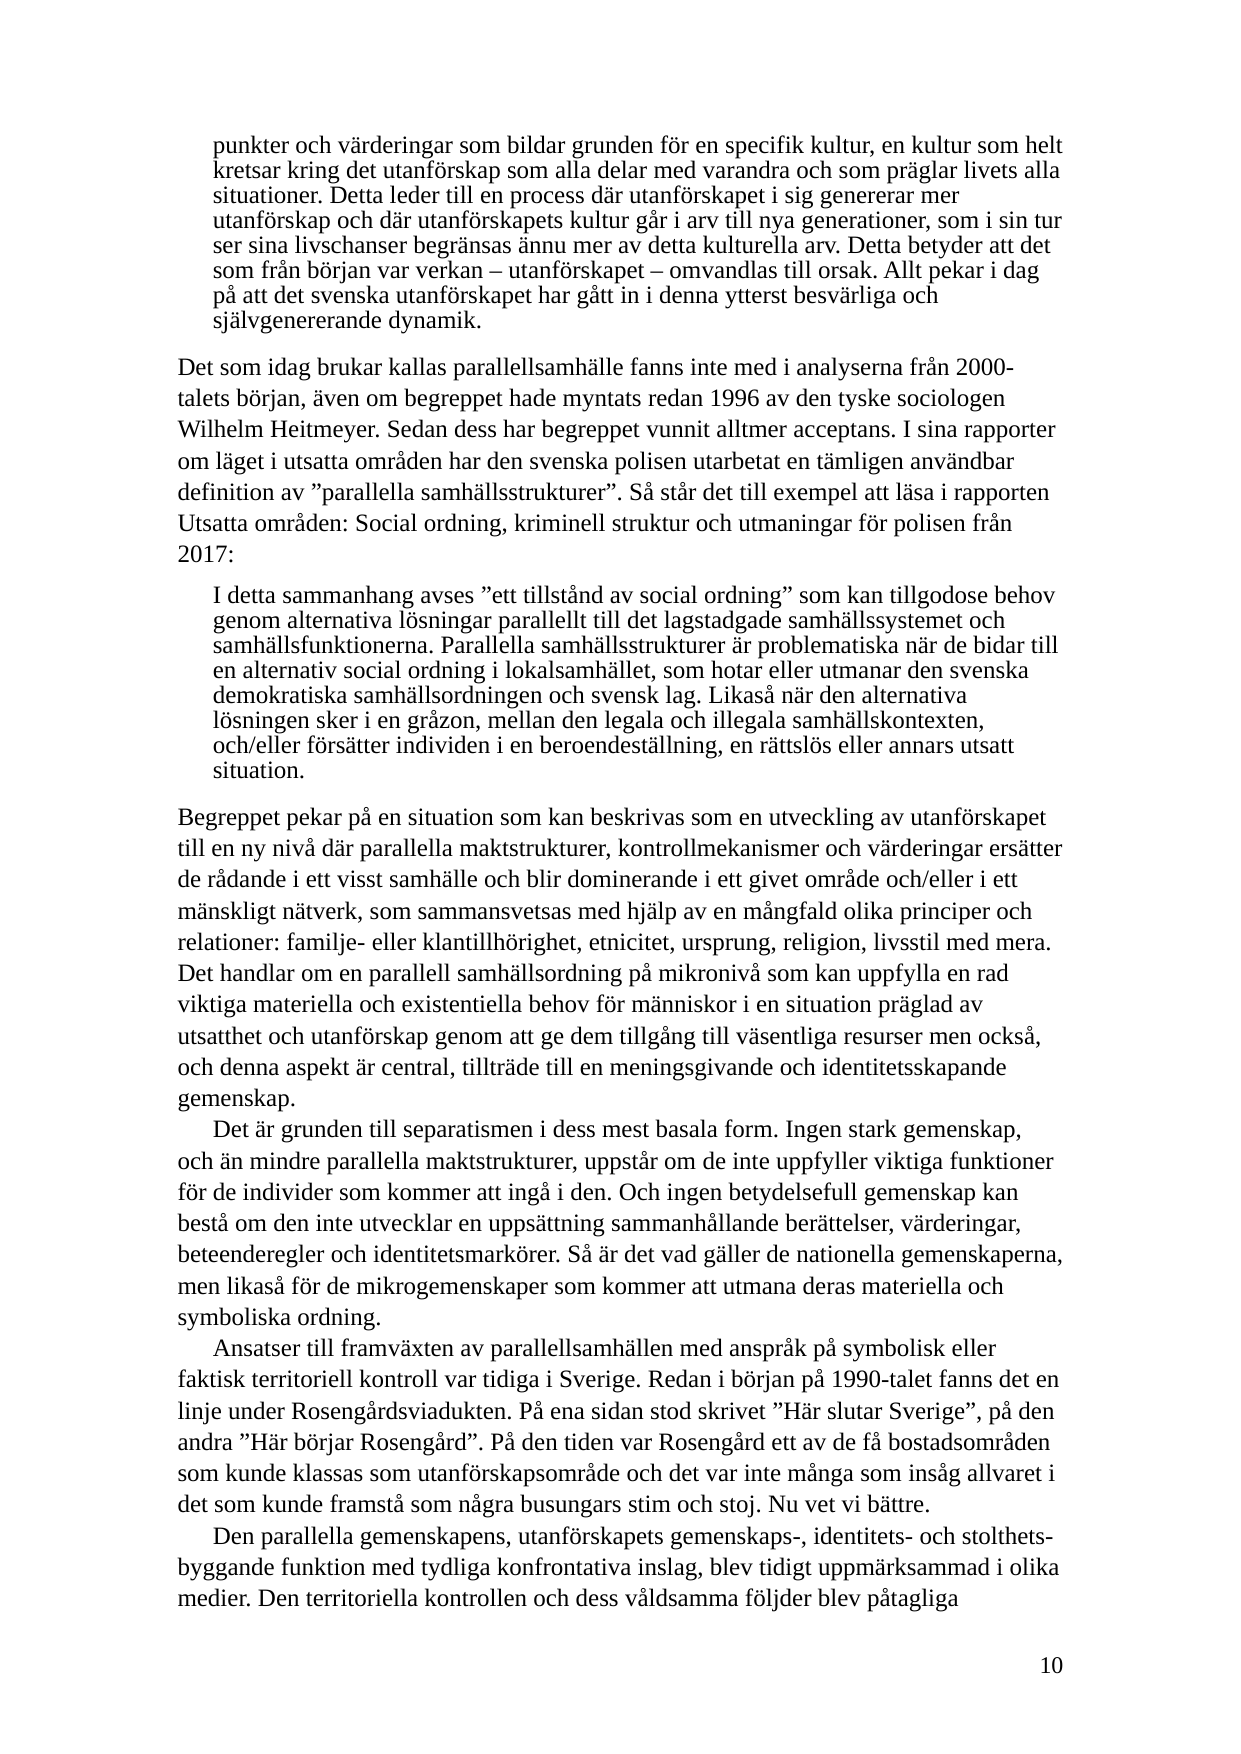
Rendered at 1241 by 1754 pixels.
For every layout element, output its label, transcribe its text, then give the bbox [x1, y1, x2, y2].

text I detta sammanhang avses ”ett tillstånd av social ordning” som kan tillgodose behov genom alternativa lösningar parallellt till det lagstadgade samhällssystemet och samhällsfunktionerna. Parallella samhällsstrukturer är problematiska när de bidar till en alternativ social ordning i lokalsamhället, som hotar eller utmanar den svenska demokratiska samhällsordningen och svensk lag. Likaså när den alternativa lösningen sker i en gråzon, mellan den legala och illegala samhällskontexten, och/eller försätter individen i en beroendeställning, en rättslös eller annars utsatt situation. [213, 584, 1063, 784]
text Det som idag brukar kallas parallellsamhälle fanns inte med i analyserna från 2000-talets början, även om begreppet hade myntats redan 1996 av den tyske sociologen Wilhelm Heitmeyer. Sedan dess har begreppet vunnit alltmer acceptans. I sina rapporter om läget i utsatta områden har den svenska polisen utarbetat en tämligen användbar definition av ”parallella samhällsstrukturer”. Så står det till exempel att läsa i rapporten Utsatta områden: Social ordning, kriminell struktur och utmaningar för polisen från 2017: [177, 349, 1063, 568]
text Ansatser till framväxten av parallellsamhällen med anspråk på symbolisk eller faktisk territoriell kontroll var tidiga i Sverige. Redan i början på 1990-talet fanns det en linje under Rosengårdsviadukten. På ena sidan stod skrivet ”Här slutar Sverige”, på den andra ”Här börjar Rosengård”. På den tiden var Rosengård ett av de få bostadsområden som kunde klassas som utanförskapsområde och det var inte många som insåg allvaret i det som kunde framstå som några busungars stim och stoj. Nu vet vi bättre. [177, 1331, 1063, 1518]
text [177, 1518, 1063, 1612]
text Begreppet pekar på en situation som kan beskrivas som en utveckling av utanförskapet till en ny nivå där parallella maktstrukturer, kontrollmekanismer och värderingar ersätter de rådande i ett visst samhälle och blir dominerande i ett givet område och/eller i ett mänskligt nätverk, som sammansvetsas med hjälp av en mångfald olika principer och relationer: familje- eller klantillhörighet, etnicitet, ursprung, religion, livsstil med mera. Det handlar om en parallell samhällsordning på mikronivå som kan uppfylla en rad viktiga materiella och existentiella behov för människor i en situation präglad av utsatthet och utanförskap genom att ge dem tillgång till väsentliga resurser men också, och denna aspekt är central, tillträde till en meningsgivande och identitetsskapande gemenskap. [177, 799, 1063, 1112]
text Det är grunden till separatismen i dess mest basala form. Ingen stark gemenskap, och än mindre parallella maktstrukturer, uppstår om de inte uppfyller viktiga funktioner för de individer som kommer att ingå i den. Och ingen betydelsefull gemenskap kan bestå om den inte utvecklar en uppsättning sammanhållande berättelser, värderingar, beteenderegler och identitetsmarkörer. Så är det vad gäller de nationella gemenskaperna, men likaså för de mikrogemenskaper som kommer att utmana deras materiella och symboliska ordning. [177, 1112, 1063, 1331]
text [213, 134, 1063, 334]
